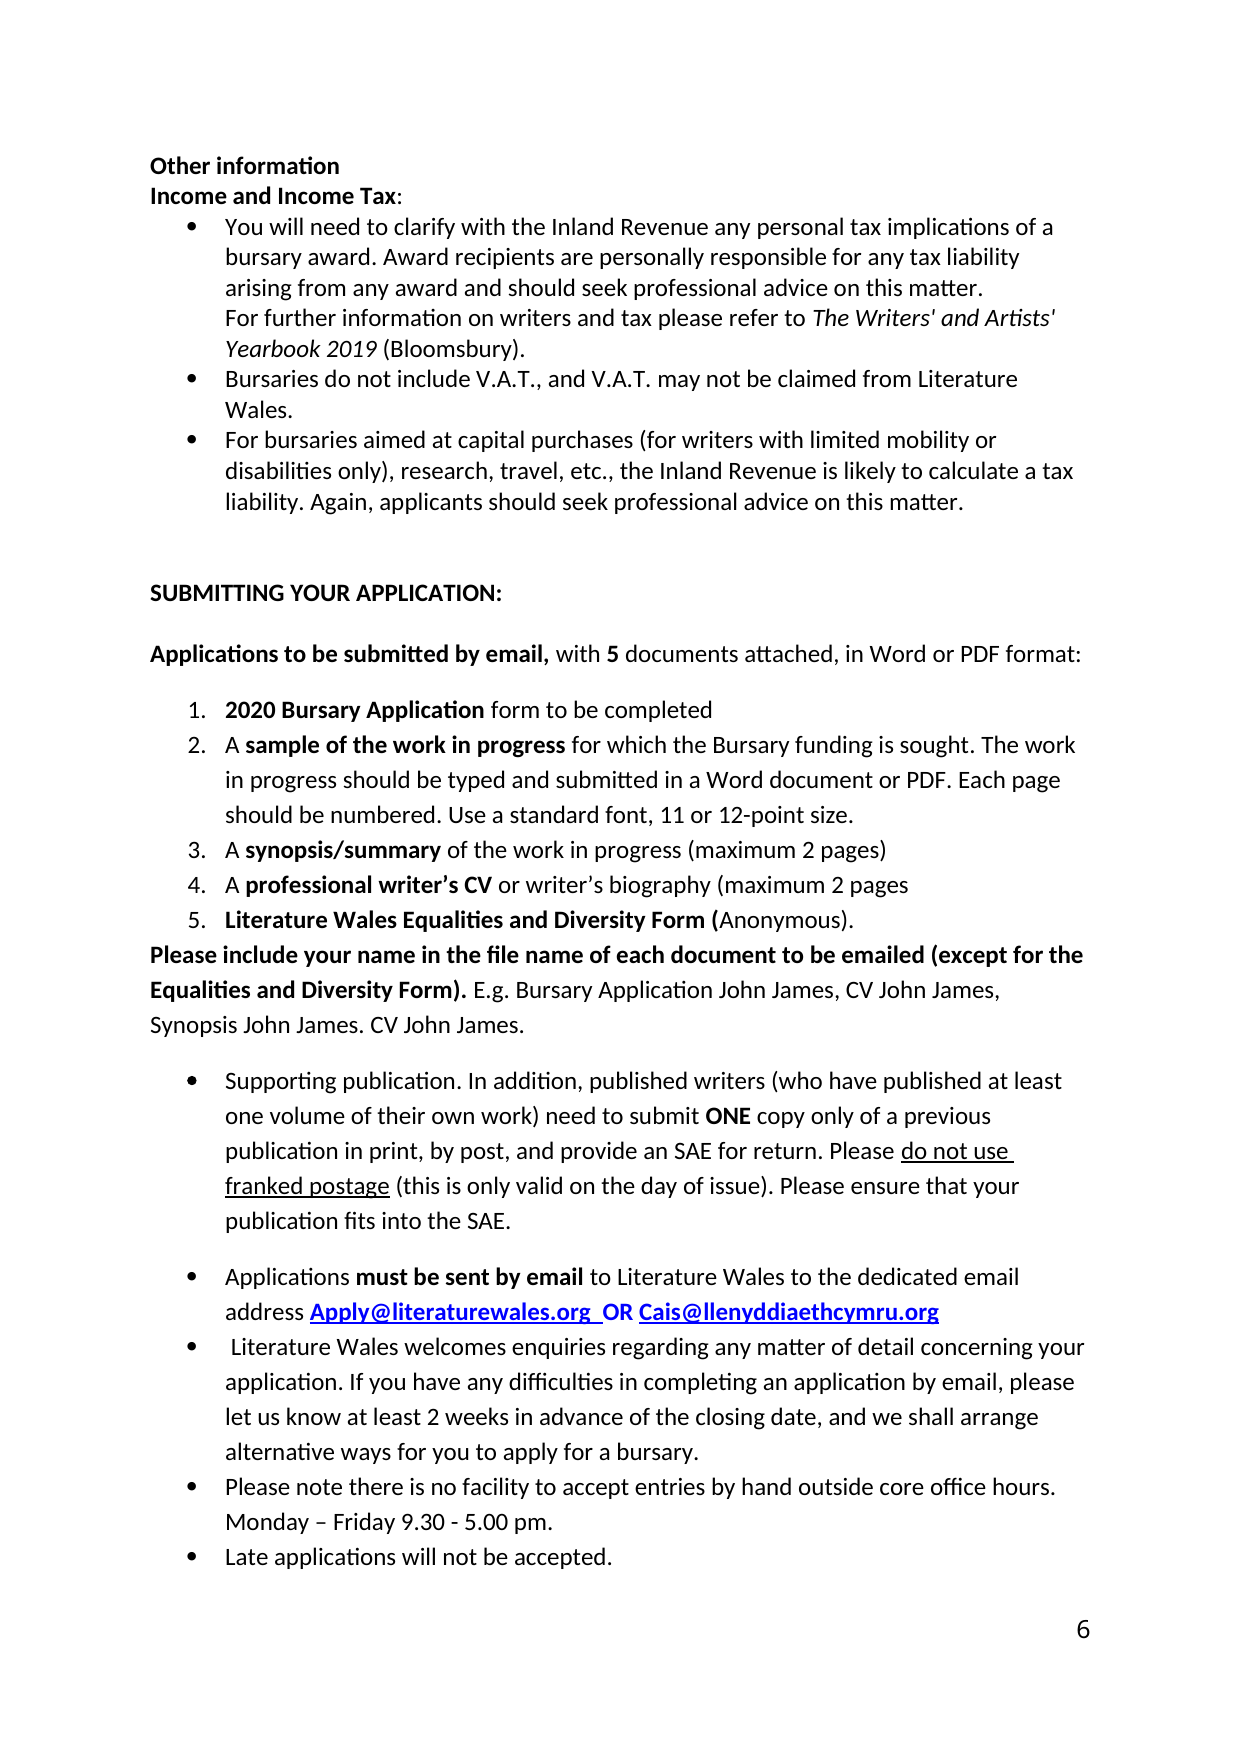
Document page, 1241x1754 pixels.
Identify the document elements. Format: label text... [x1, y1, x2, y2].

list 2020 Bursary Application form to be completed [187, 694, 1090, 725]
list A synopsis/summary of the work in progress (maximum 2 pages) [187, 834, 1090, 865]
list For bursaries aimed at capital purchases (for writers with limited mobility or disabilities only), research, travel, etc., the Inland Revenue is likely to calculate a tax liability. Again, applicants should seek professional advice on this matter. [187, 425, 1090, 516]
list A professional writer’s CV or writer’s biography (maximum 2 pages [187, 869, 1090, 900]
text Applications to be submitted by email, with 5 documents attached, in Word or PDF format: [150, 638, 1090, 669]
list Late applications will not be accepted. [187, 1541, 1090, 1571]
list Literature Wales Equalities and Diversity Form (Anonymous). [187, 904, 1090, 935]
text Please include your name in the file name of each document to be emailed (except for the Equalities and Diversity Form). E.g. Bursary Application John James, CV John James, Synopsis John James. CV John James. [150, 939, 1090, 1040]
text Other information [150, 150, 1090, 181]
text SUBMITTING YOUR APPLICATION: [150, 577, 1090, 608]
list You will need to clarify with the Inland Revenue any personal tax implications of a bursary award. Award recipients are personally responsible for any tax liability arising from any award and should seek professional advice on this matter. For further information on writers and tax please refer to The Writers' and Artists' Yearbook 2019 (Bloomsbury). [187, 211, 1090, 364]
text Income and Income Tax: [150, 181, 1090, 211]
list A sample of the work in progress for which the Bursary funding is sought. The work in progress should be typed and submitted in a Word document or PDF. Each page should be numbered. Use a standard font, 11 or 12-point size. [187, 729, 1090, 830]
list Bursaries do not include V.A.T., and V.A.T. may not be claimed from Literature Wales. [187, 364, 1090, 425]
list Literature Wales welcomes enquiries regarding any matter of detail concerning your application. If you have any difficulties in completing an application by email, please let us know at least 2 weeks in advance of the closing date, and we shall arrange alternative ways for you to apply for a bursary. [187, 1331, 1090, 1466]
list Supporting publication. In addition, published writers (who have published at least one volume of their own work) need to submit ONE copy only of a previous publication in print, by post, and provide an SAE for return. Please do not use franked postage (this is only valid on the day of issue). Please ensure that your publication fits into the SAE. [187, 1065, 1090, 1236]
list Applications must be sent by email to Literature Wales to the dedicated email address Apply@literaturewales.org OR Cais@llenyddiaethcymru.org [187, 1261, 1090, 1326]
list Please note there is no facility to accept entries by hand outside core office hours. Monday – Friday 9.30 - 5.00 pm. [187, 1471, 1090, 1536]
